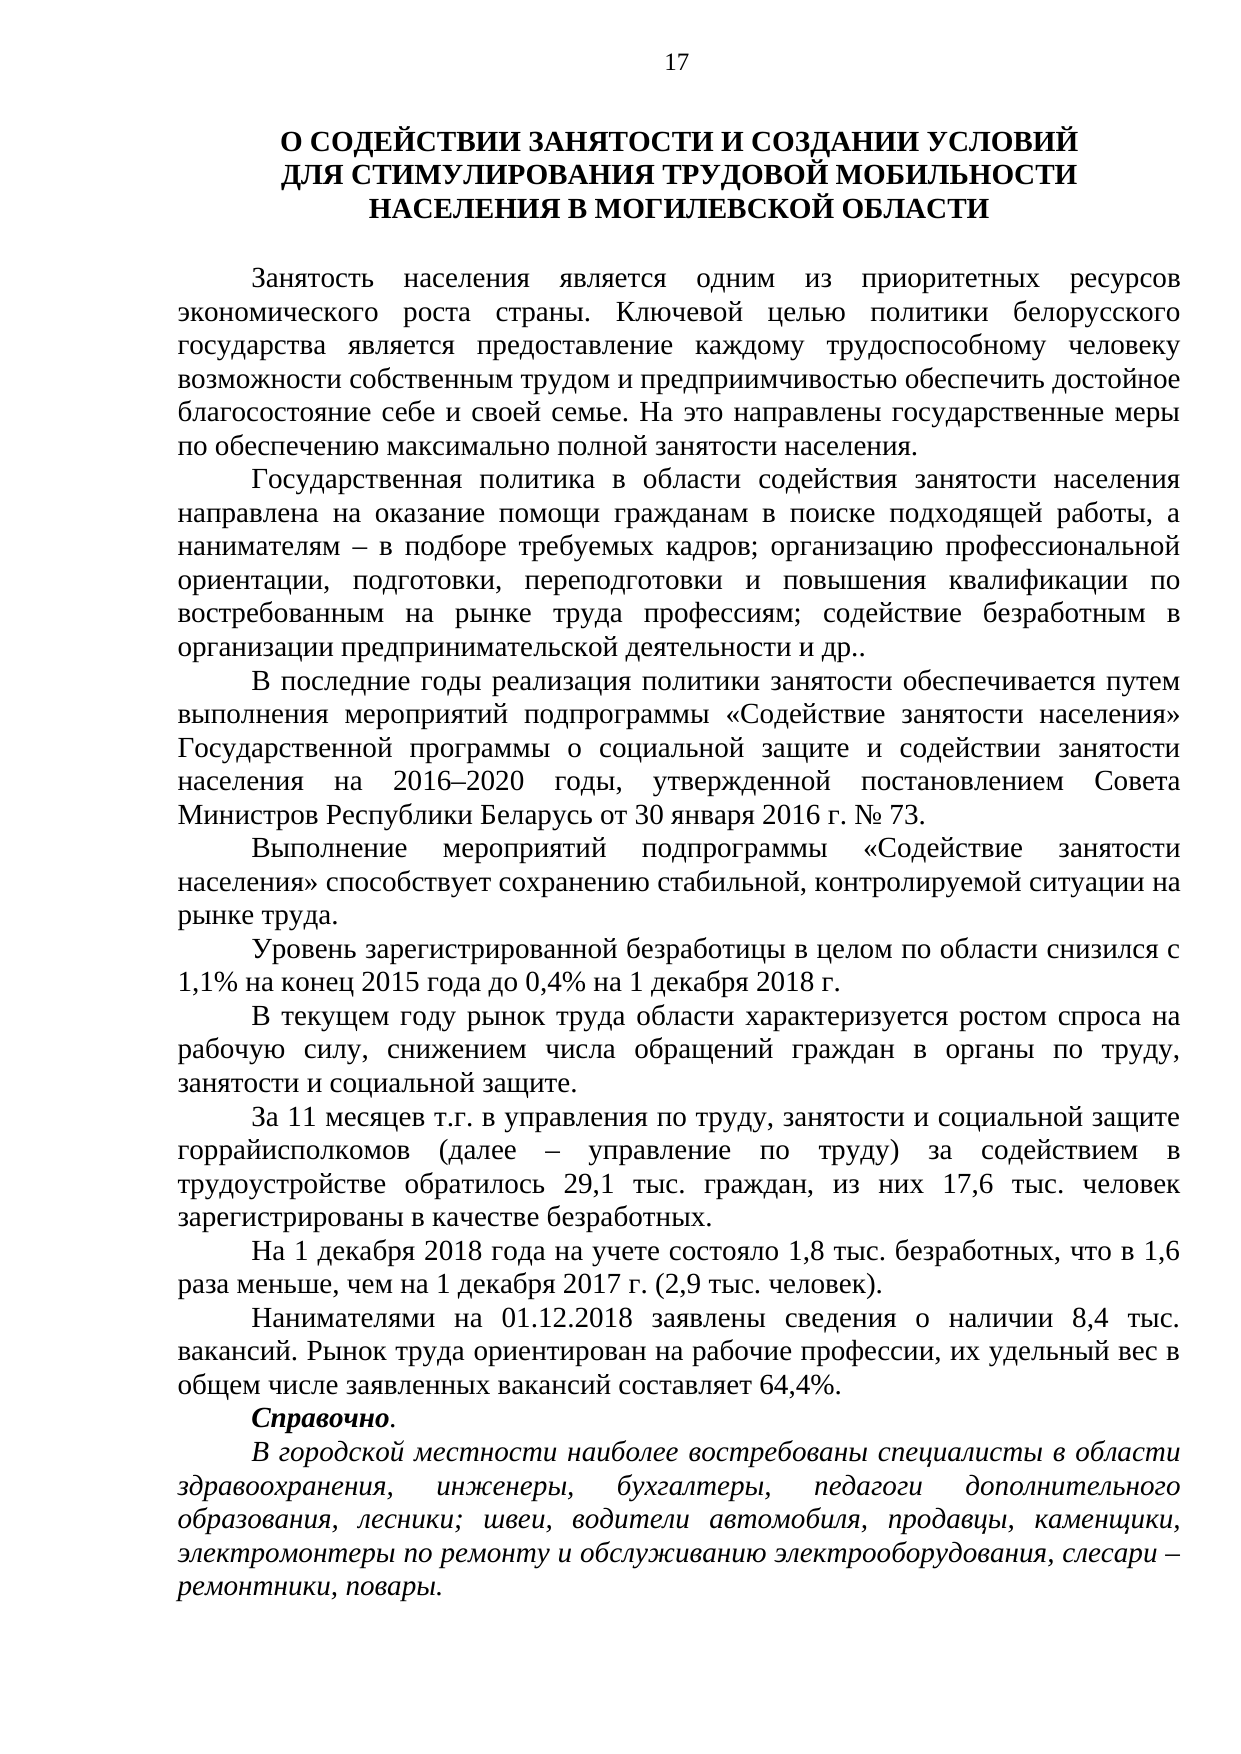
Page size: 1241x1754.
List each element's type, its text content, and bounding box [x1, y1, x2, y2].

text За 11 месяцев т.г. в управления по труду, занятости и социальной защите горрайисполкомов (далее – управление по труду) за содействием в трудоустройстве обратилось 29,1 тыс. граждан, из них 17,6 тыс. человек зарегистрированы в качестве безработных. [177, 1099, 1181, 1233]
text Уровень зарегистрированной безработицы в целом по области снизился с 1,1% на конец 2015 года до 0,4% на 1 декабря 2018 г. [177, 931, 1181, 998]
text В последние годы реализация политики занятости обеспечивается путем выполнения мероприятий подпрограммы «Содействие занятости населения» Государственной программы о социальной защите и содействии занятости населения на 2016–2020 годы, утвержденной постановлением Совета Министров Республики Беларусь от 30 января 2016 г. № 73. [177, 663, 1181, 830]
text Выполнение мероприятий подпрограммы «Содействие занятости населения» способствует сохранению стабильной, контролируемой ситуации на рынке труда. [177, 830, 1181, 931]
text ДЛЯ СТИМУЛИРОВАНИЯ ТРУДОВОЙ МОБИЛЬНОСТИ [177, 157, 1181, 191]
text Государственная политика в области содействия занятости населения направлена на оказание помощи гражданам в поиске подходящей работы, а нанимателям – в подборе требуемых кадров; организацию профессиональной ориентации, подготовки, переподготовки и повышения квалификации по востребованным на рынке труда профессиям; содействие безработным в организации предпринимательской деятельности и др.. [177, 461, 1181, 663]
text Справочно. [177, 1401, 1181, 1434]
text В текущем году рынок труда области характеризуется ростом спроса на рабочую силу, снижением числа обращений граждан в органы по труду, занятости и социальной защите. [177, 998, 1181, 1099]
text Нанимателями на 01.12.2018 заявлены сведения о наличии 8,4 тыс. вакансий. Рынок труда ориентирован на рабочие профессии, их удельный вес в общем числе заявленных вакансий составляет 64,4%. [177, 1300, 1181, 1401]
text На 1 декабря 2018 года на учете состояло 1,8 тыс. безработных, что в 1,6 раза меньше, чем на 1 декабря 2017 г. (2,9 тыс. человек). [177, 1233, 1181, 1300]
text О СОДЕЙСТВИИ ЗАНЯТОСТИ И СОЗДАНИИ УСЛОВИЙ [177, 124, 1181, 157]
text НАСЕЛЕНИЯ В МОГИЛЕВСКОЙ ОБЛАСТИ [177, 191, 1181, 224]
text Занятость населения является одним из приоритетных ресурсов экономического роста страны. Ключевой целью политики белорусского государства является предоставление каждому трудоспособному человеку возможности собственным трудом и предприимчивостью обеспечить достойное благосостояние себе и своей семье. На это направлены государственные меры по обеспечению максимально полной занятости населения. [177, 260, 1181, 461]
text В городской местности наиболее востребованы специалисты в области здравоохранения, инженеры, бухгалтеры, педагоги дополнительного образования, лесники; швеи, водители автомобиля, продавцы, каменщики, электромонтеры по ремонту и обслуживанию электрооборудования, слесари – ремонтники, повары. [177, 1434, 1181, 1602]
